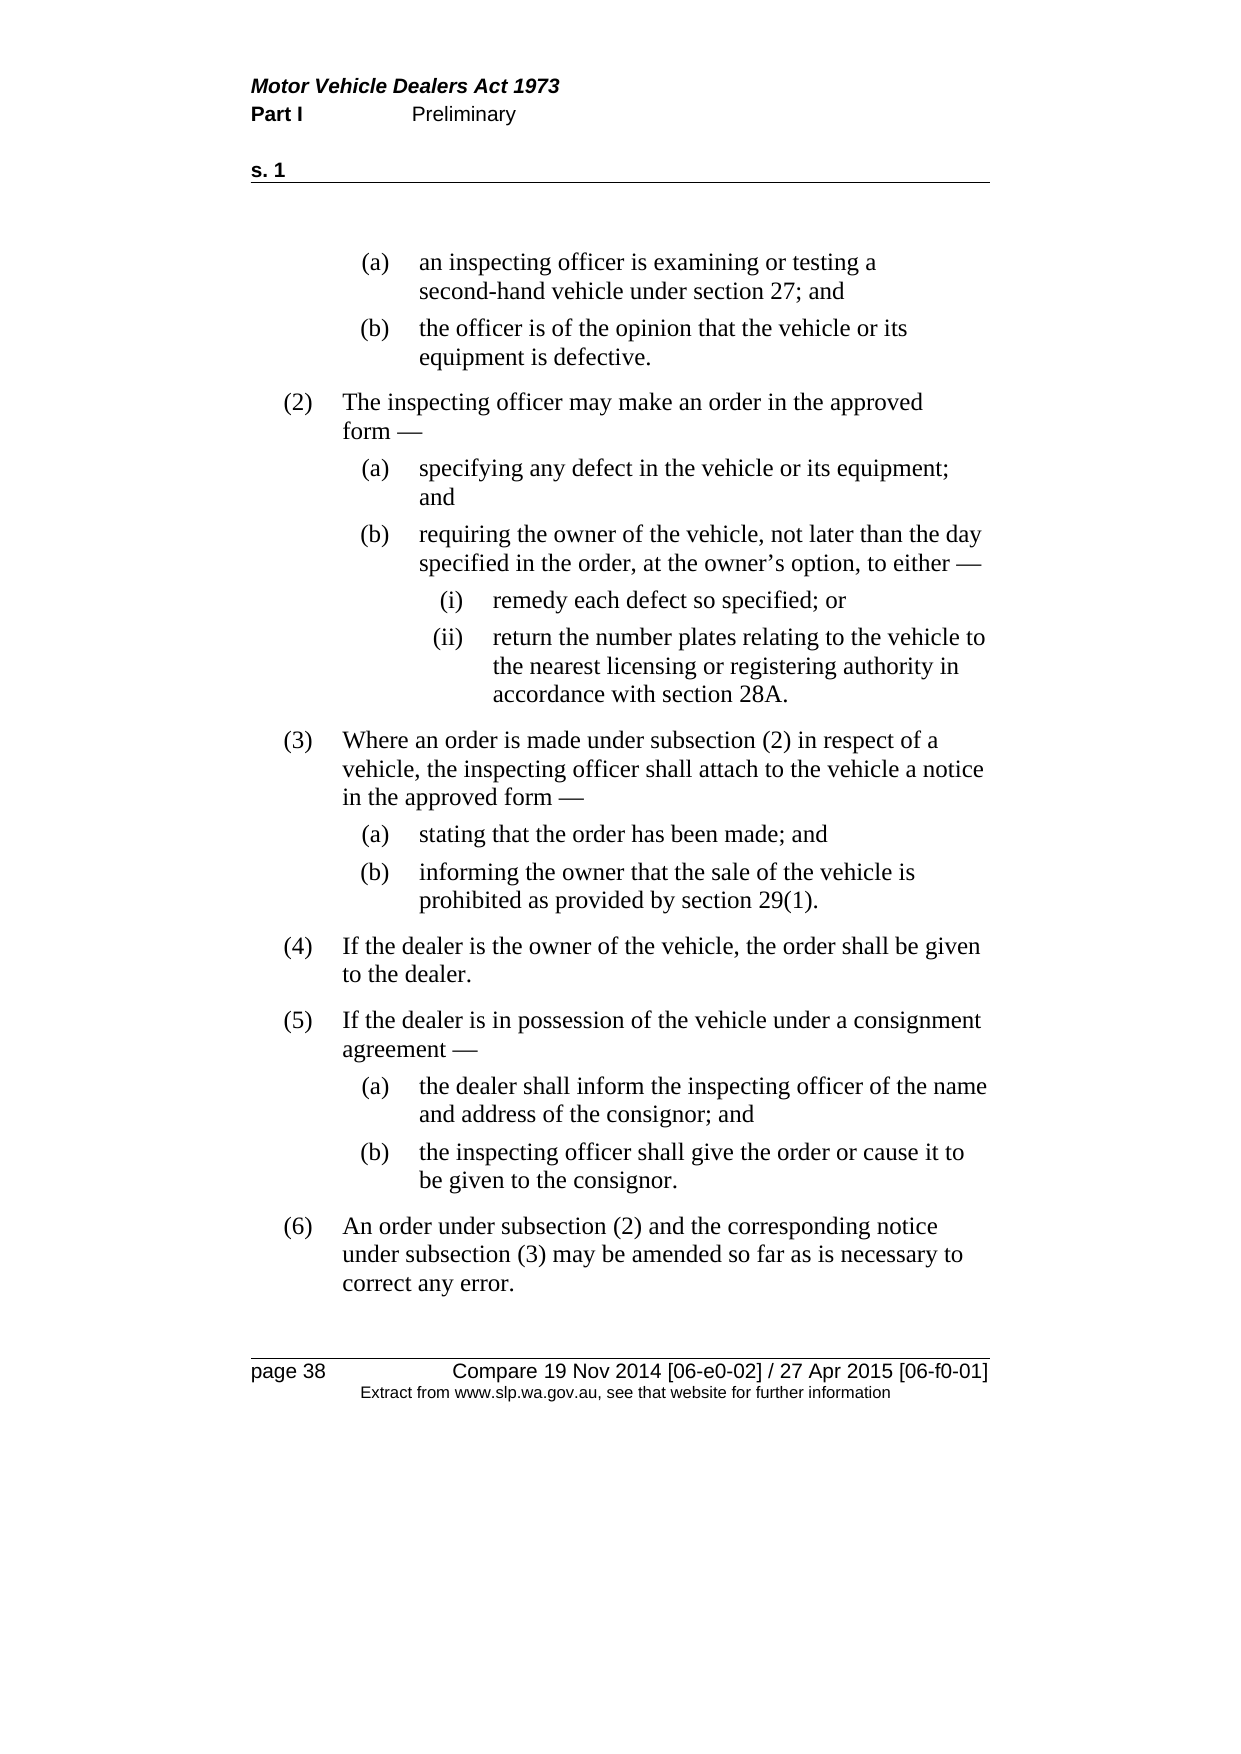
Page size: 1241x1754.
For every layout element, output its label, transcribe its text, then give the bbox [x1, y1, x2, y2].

text (ii) return the number plates relating to the vehicle to the nearest licensing or registering authority in accordance with section 28A. [251, 622, 990, 708]
text (4) If the dealer is the owner of the vehicle, the order shall be given to the dealer. [251, 931, 990, 988]
text (2) The inspecting officer may make an order in the approved form — [251, 387, 990, 445]
text (b) requiring the owner of the vehicle, not later than the day specified in the order, at the owner’s option, to either — [251, 519, 990, 577]
text (a) specifying any defect in the vehicle or its equipment; and [251, 453, 990, 511]
text (b) informing the owner that the sale of the vehicle is prohibited as provided by section 29(1). [251, 857, 990, 914]
text (a) stating that the order has been made; and [251, 819, 990, 848]
text (6) An order under subsection (2) and the corresponding notice under subsection (3) may be amended so far as is necessary to correct any error. [251, 1211, 990, 1297]
text (b) the officer is of the opinion that the vehicle or its equipment is defective. [251, 313, 990, 371]
text (b) the inspecting officer shall give the order or cause it to be given to the consignor. [251, 1137, 990, 1194]
text (a) the dealer shall inform the inspecting officer of the name and address of the consignor; and [251, 1071, 990, 1128]
text (i) remedy each defect so specified; or [251, 585, 990, 614]
text (a) an inspecting officer is examining or testing a second-hand vehicle under section 27; and [251, 247, 990, 305]
text (5) If the dealer is in possession of the vehicle under a consignment agreement — [251, 1005, 990, 1062]
text (3) Where an order is made under subsection (2) in respect of a vehicle, the inspecting officer shall attach to the vehicle a notice in the approved form — [251, 725, 990, 811]
